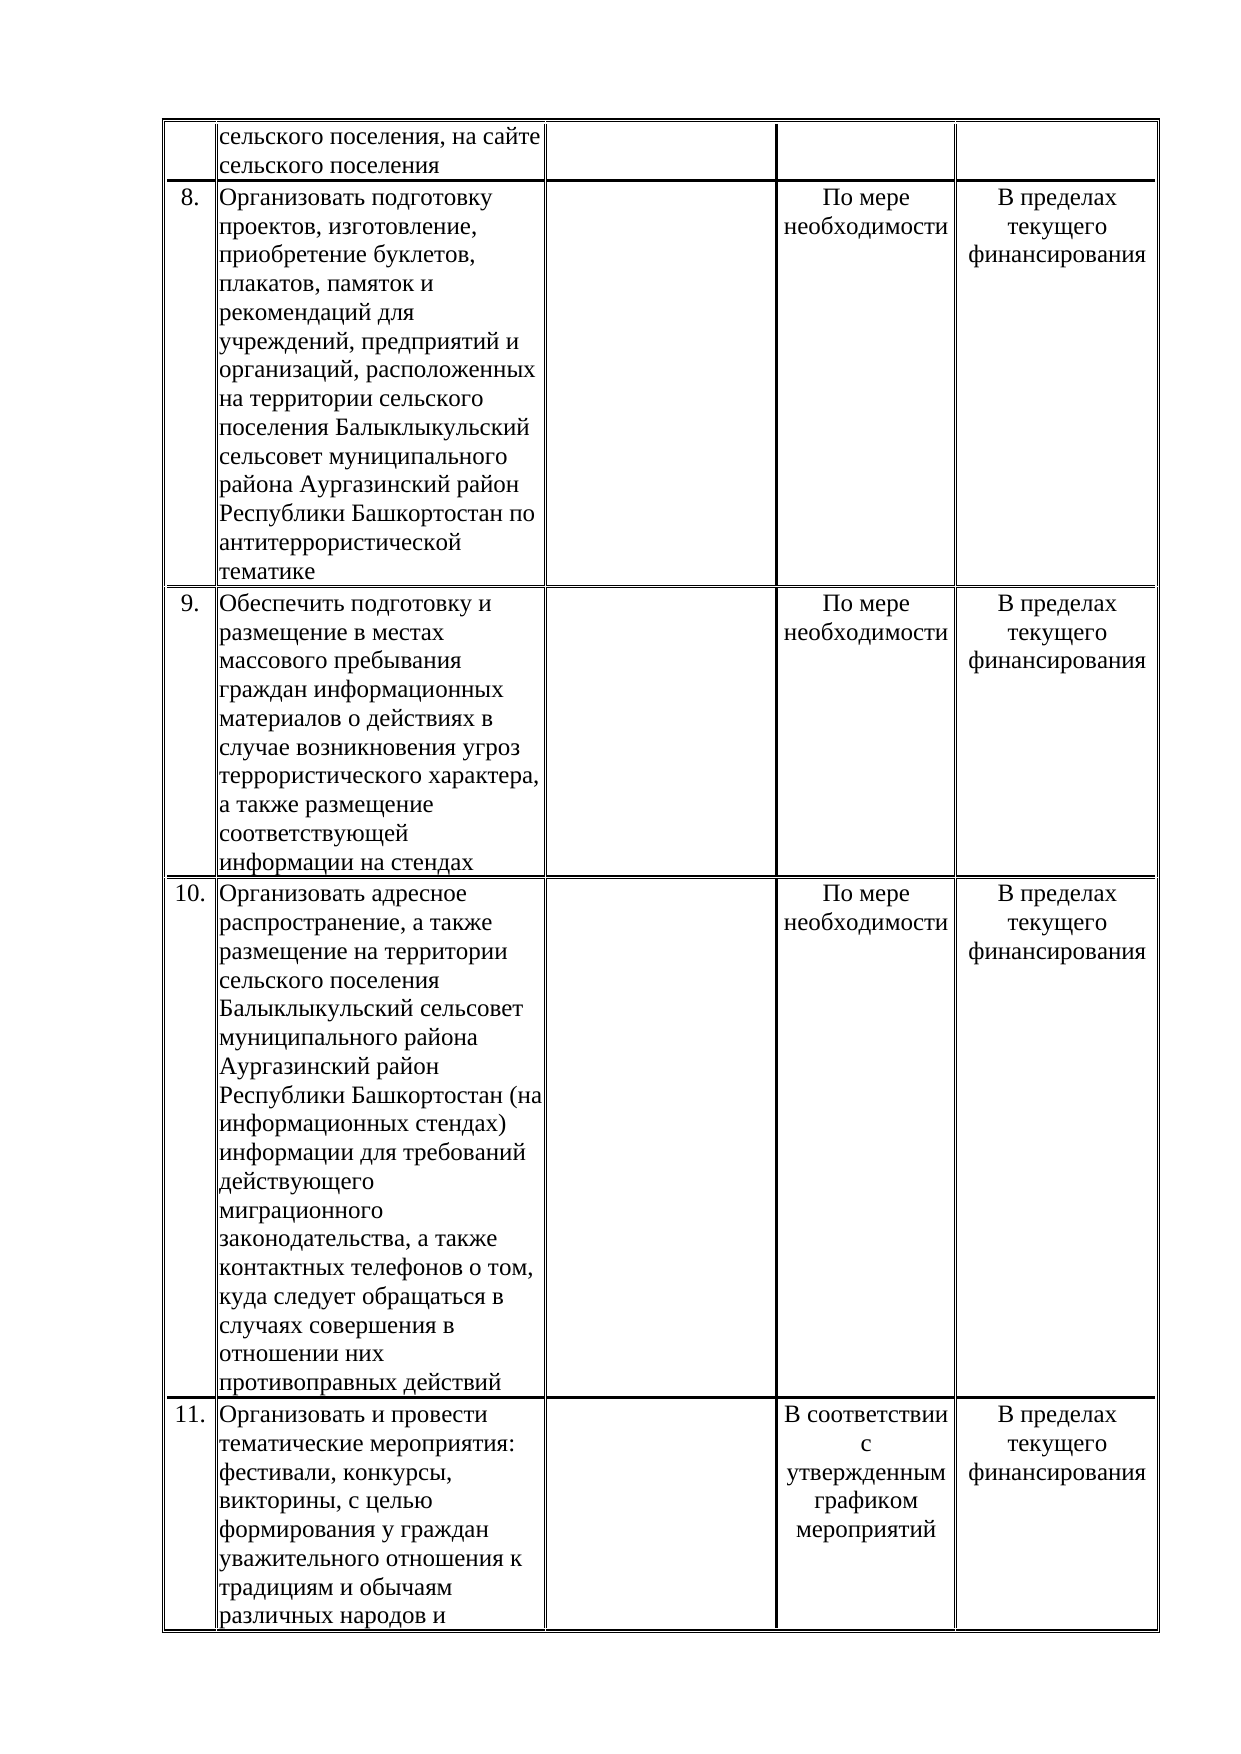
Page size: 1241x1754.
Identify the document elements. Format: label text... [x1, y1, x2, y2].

table_cell 11. [165, 1396, 217, 1629]
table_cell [217, 122, 546, 179]
table_cell По мере необходимости [778, 879, 954, 1396]
table_cell Организовать адресное распространение, а также размещение на территории сельского поселения Балыклыкульский сельсовет муниципального района Аургазинский район Республики Башкортостан (на информационных стендах) информации для требований действующего миграционного законодательства, а также контактных телефонов о том, куда следует обращаться в случаях совершения в отношении них противоправных действий [218, 879, 544, 1396]
table_cell [547, 588, 775, 875]
table_cell В пределах текущего финансирования [957, 875, 1157, 1396]
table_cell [217, 1399, 546, 1629]
table_cell 10. [165, 875, 215, 1396]
table_cell [546, 1399, 776, 1629]
table_cell 9. [165, 585, 215, 875]
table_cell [776, 122, 956, 179]
table_cell Организовать подготовку проектов, изготовление, приобретение буклетов, плакатов, памяток и рекомендаций для учреждений, предприятий и организаций, расположенных на территории сельского поселения Балыклыкульский сельсовет муниципального района Аургазинский район Республики Башкортостан по антитеррористической тематике [218, 182, 544, 584]
table_cell 8. [165, 179, 215, 584]
table_cell В пределах текущего финансирования [957, 179, 1157, 584]
table_cell По мере необходимости [778, 182, 954, 584]
table_cell [546, 122, 776, 179]
table_cell 7. [165, 122, 217, 179]
table_cell По мере необходимости [778, 588, 954, 875]
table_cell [776, 1399, 956, 1629]
table_cell [547, 879, 775, 1396]
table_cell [956, 122, 1157, 179]
table_cell В пределах текущего финансирования [957, 585, 1157, 875]
table_cell Обеспечить подготовку и размещение в местах массового пребывания граждан информационных материалов о действиях в случае возникновения угроз террористического характера, а также размещение соответствующей информации на стендах [218, 588, 544, 875]
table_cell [956, 1396, 1157, 1629]
table_cell [547, 182, 775, 584]
